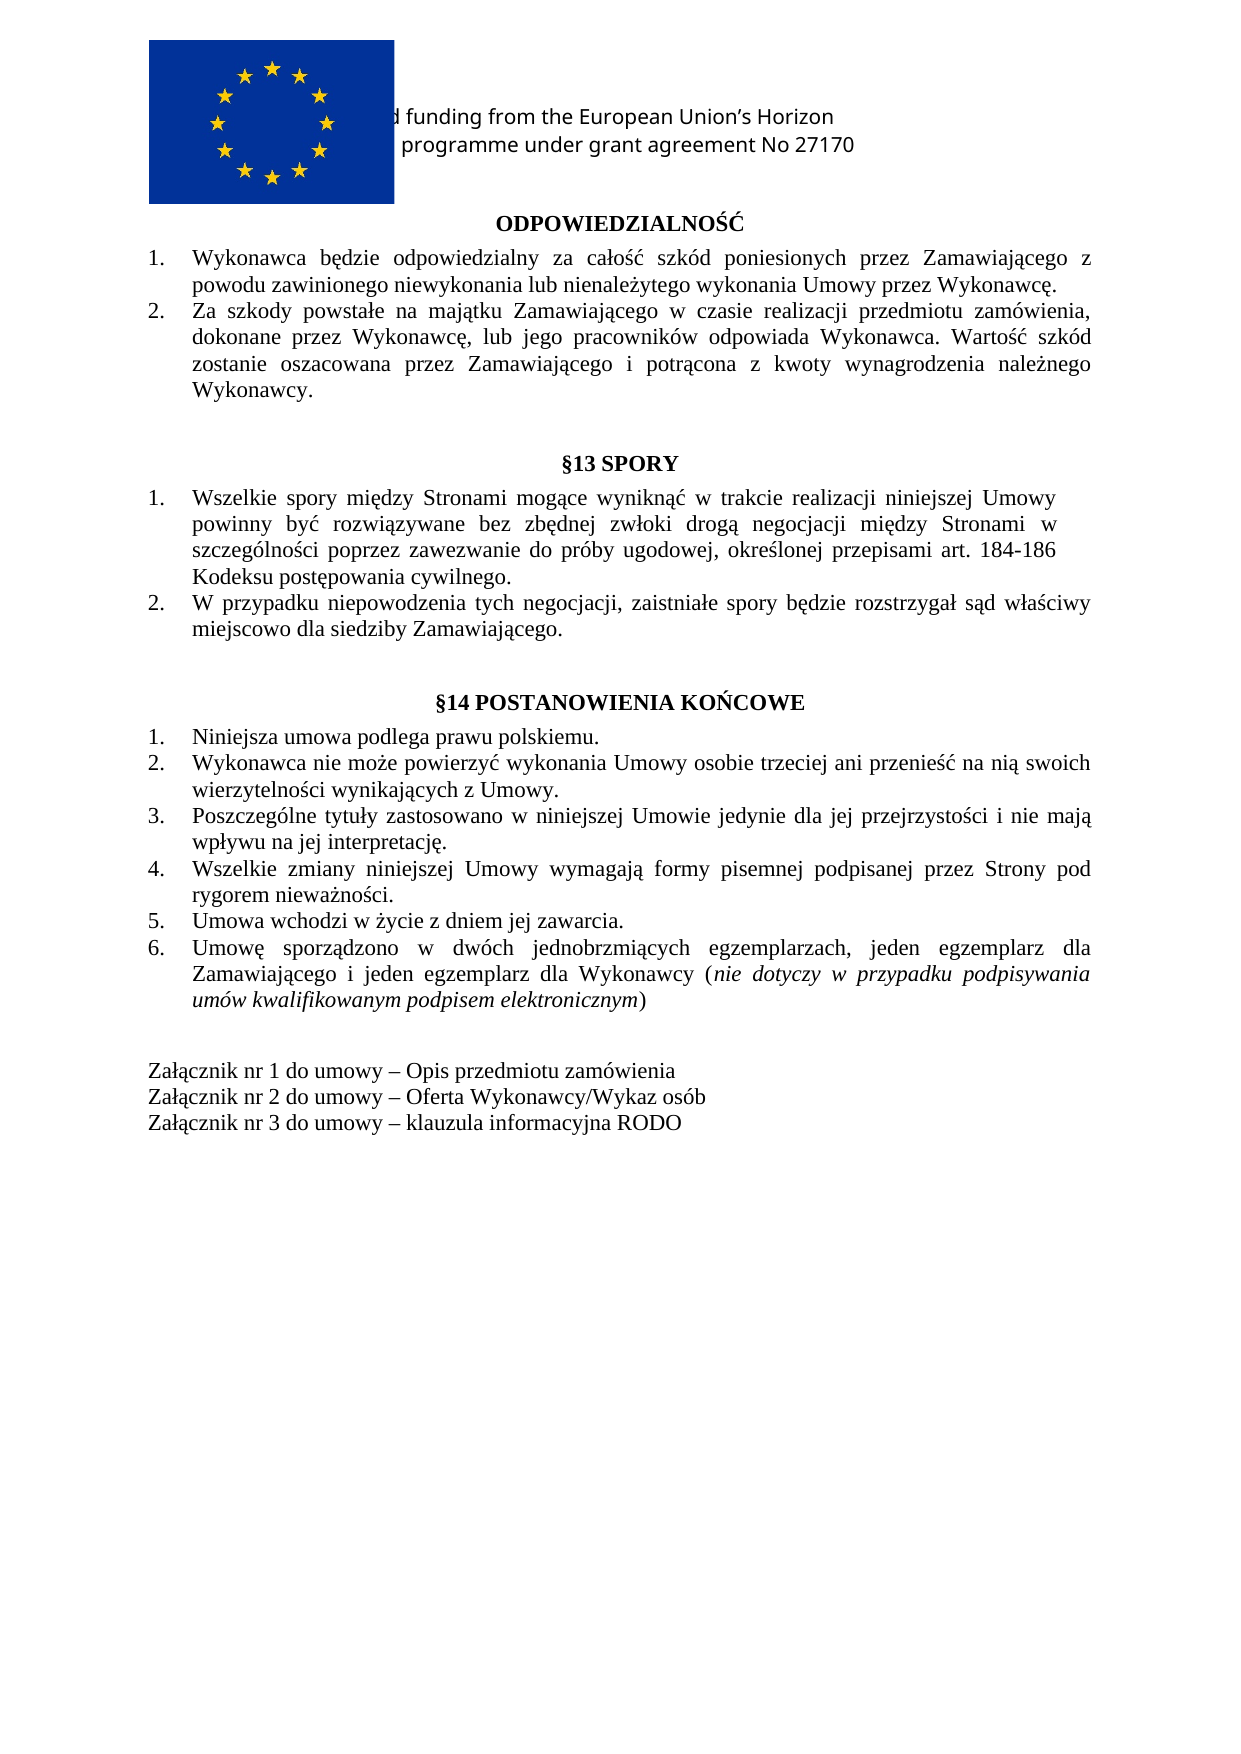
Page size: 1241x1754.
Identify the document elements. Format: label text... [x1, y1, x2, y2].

list Poszczególne tytuły zastosowano w niniejszej Umowie jedynie dla jej przejrzystości i nie mają wpływu na jej interpretację. [148, 802, 1093, 855]
text ODPOWIEDZIALNOŚĆ [148, 207, 1093, 238]
list Umowę sporządzono w dwóch jednobrzmiących egzemplarzach, jeden egzemplarz dla Zamawiającego i jeden egzemplarz dla Wykonawcy (nie dotyczy w przypadku podpisywania umów kwalifikowanym podpisem elektronicznym) [148, 934, 1093, 1013]
text §14 POSTANOWIENIA KOŃCOWE [148, 686, 1093, 717]
list Niniejsza umowa podlega prawu polskiemu. [148, 723, 1093, 749]
list Wszelkie zmiany niniejszej Umowy wymagają formy pisemnej podpisanej przez Strony pod rygorem nieważności. [148, 855, 1093, 907]
list Wykonawca nie może powierzyć wykonania Umowy osobie trzeciej ani przenieść na nią swoich wierzytelności wynikających z Umowy. [148, 749, 1093, 802]
list Umowa wchodzi w życie z dniem jej zawarcia. [148, 907, 1093, 934]
list Za szkody powstałe na majątku Zamawiającego w czasie realizacji przedmiotu zamówienia, dokonane przez Wykonawcę, lub jego pracowników odpowiada Wykonawca. Wartość szkód zostanie oszacowana przez Zamawiającego i potrącona z kwoty wynagrodzenia należnego Wykonawcy. [148, 297, 1093, 402]
list Wszelkie spory między Stronami mogące wyniknąć w trakcie realizacji niniejszej Umowy powinny być rozwiązywane bez zbędnej zwłoki drogą negocjacji między Stronami w szczególności poprzez zawezwanie do próby ugodowej, określonej przepisami art. 184-186 Kodeksu postępowania cywilnego. [148, 484, 1057, 589]
text Załącznik nr 1 do umowy – Opis przedmiotu zamówienia [148, 1057, 1093, 1083]
picture [147, 40, 394, 203]
text Załącznik nr 3 do umowy – klauzula informacyjna RODO [148, 1109, 1093, 1136]
list W przypadku niepowodzenia tych negocjacji, zaistniałe spory będzie rozstrzygał sąd właściwy miejscowo dla siedziby Zamawiającego. [148, 589, 1093, 642]
list Wykonawca będzie odpowiedzialny za całość szkód poniesionych przez Zamawiającego z powodu zawinionego niewykonania lub nienależytego wykonania Umowy przez Wykonawcę. [148, 244, 1093, 297]
text §13 SPORY [148, 446, 1093, 477]
text Załącznik nr 2 do umowy – Oferta Wykonawcy/Wykaz osób [148, 1083, 1093, 1109]
